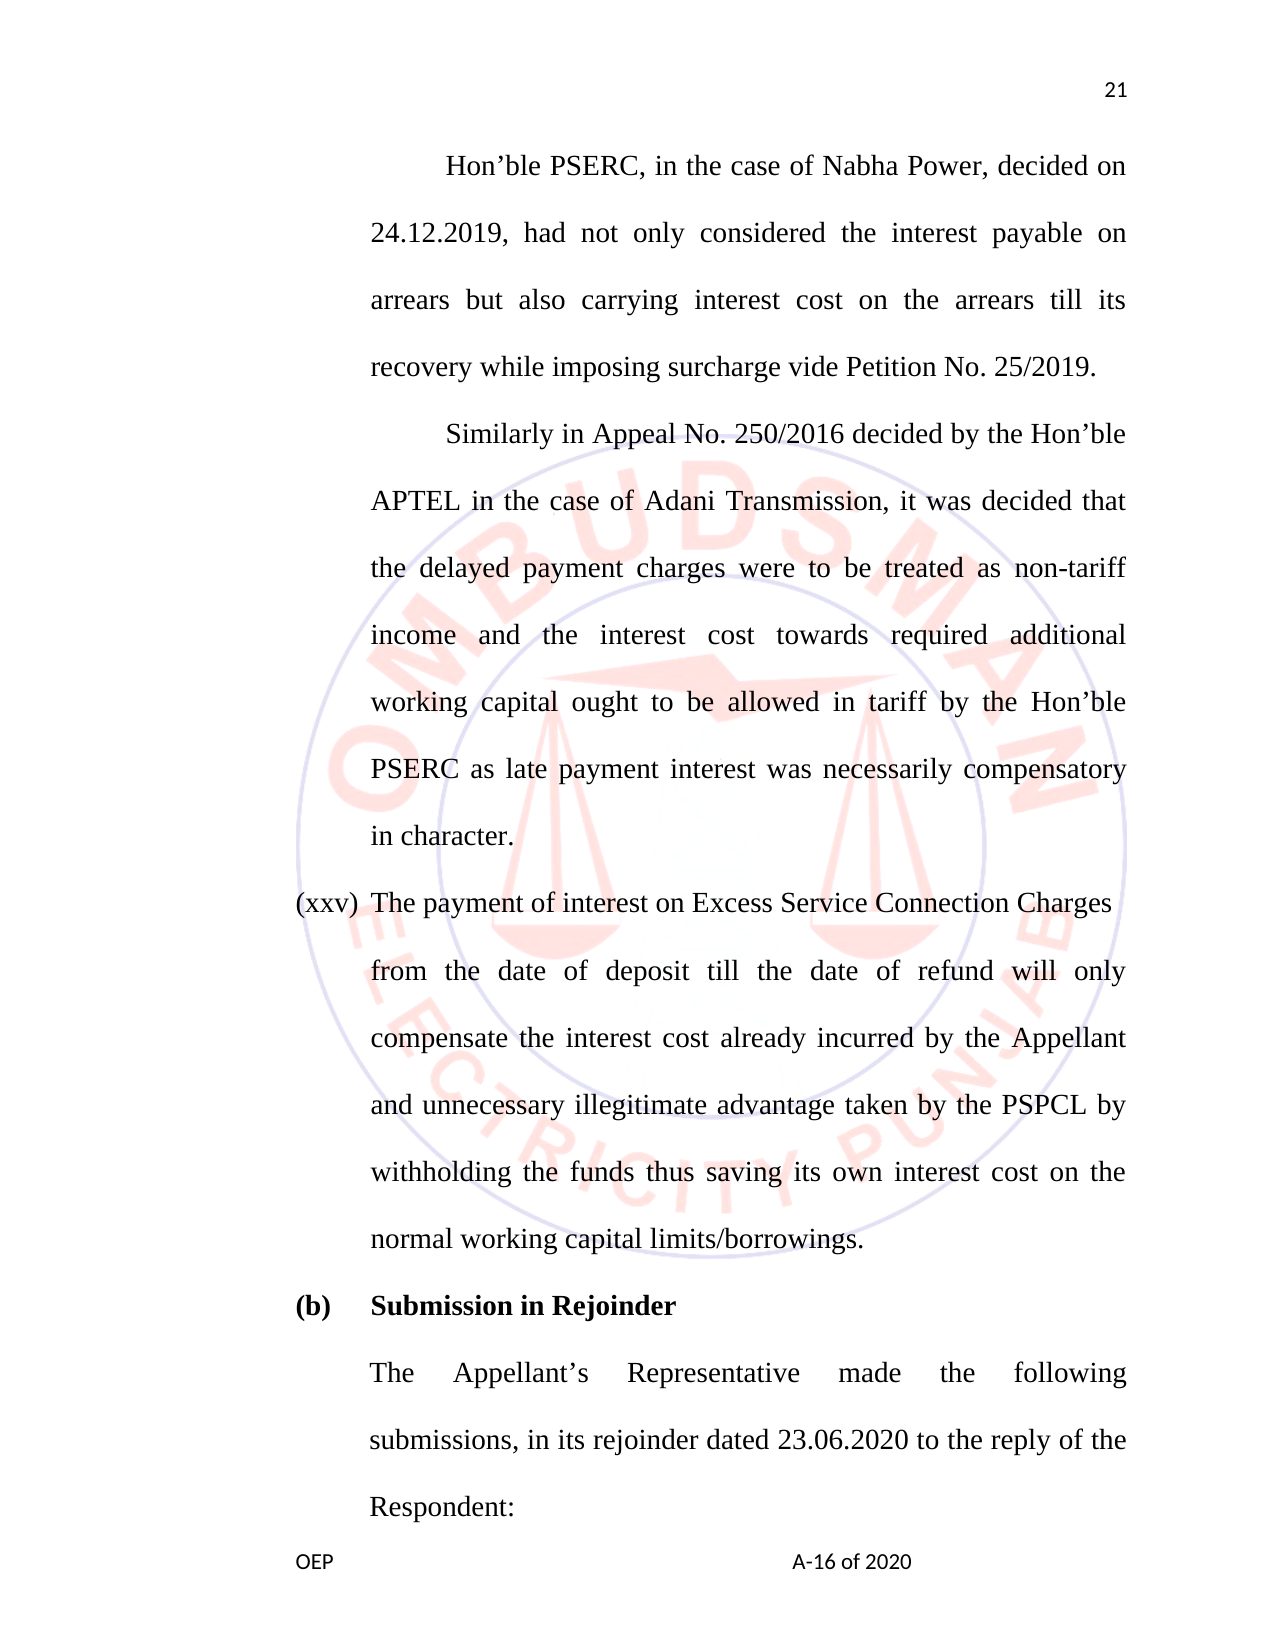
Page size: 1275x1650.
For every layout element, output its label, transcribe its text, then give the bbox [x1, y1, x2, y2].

list Similarly in Appeal No. 250/2016 decided by the Hon’ble APTEL in the case of Adani Transmission, it was decided that the delayed payment charges were to be treated as non-tariff income and the interest cost towards required additional working capital ought to be allowed in tariff by the Hon’ble PSERC as late payment interest was necessarily compensatory in character. [370, 416, 1127, 852]
list from the date of deposit till the date of refund will only compensate the interest cost already incurred by the Appellant and unnecessary illegitimate advantage taken by the PSPCL by withholding the funds thus saving its own interest cost on the normal working capital limits/borrowings. [370, 953, 1127, 1254]
list The Appellant’s Representative made the following submissions, in its rejoinder dated 23.06.2020 to the reply of the Respondent: [369, 1355, 1127, 1523]
list Submission in Rejoinder [295, 1288, 1127, 1322]
list The payment of interest on Excess Service Connection Charges [295, 886, 1127, 919]
list Hon’ble PSERC, in the case of Nabha Power, decided on 24.12.2019, had not only considered the interest payable on arrears but also carrying interest cost on the arrears till its recovery while imposing surcharge vide Petition No. 25/2019. [370, 148, 1127, 382]
